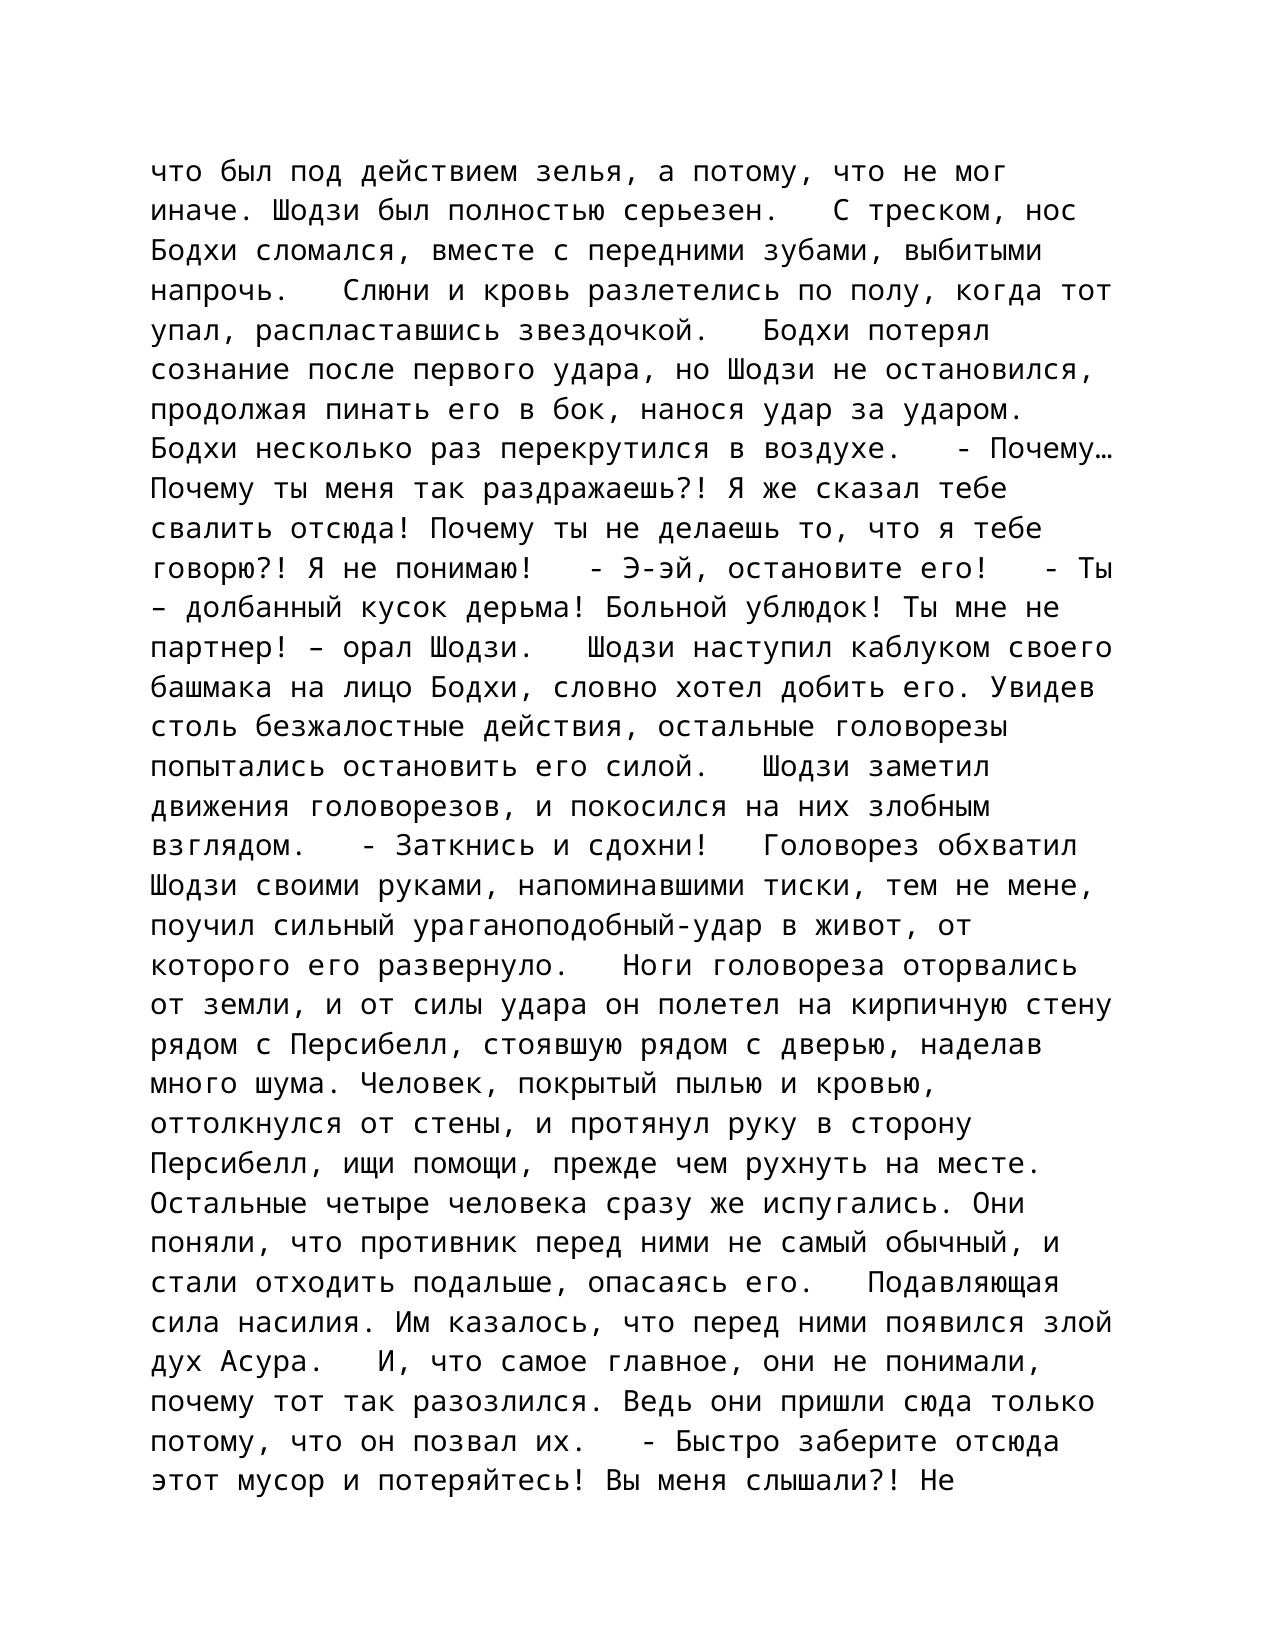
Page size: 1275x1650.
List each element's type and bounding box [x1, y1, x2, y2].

text [150, 150, 1125, 1499]
